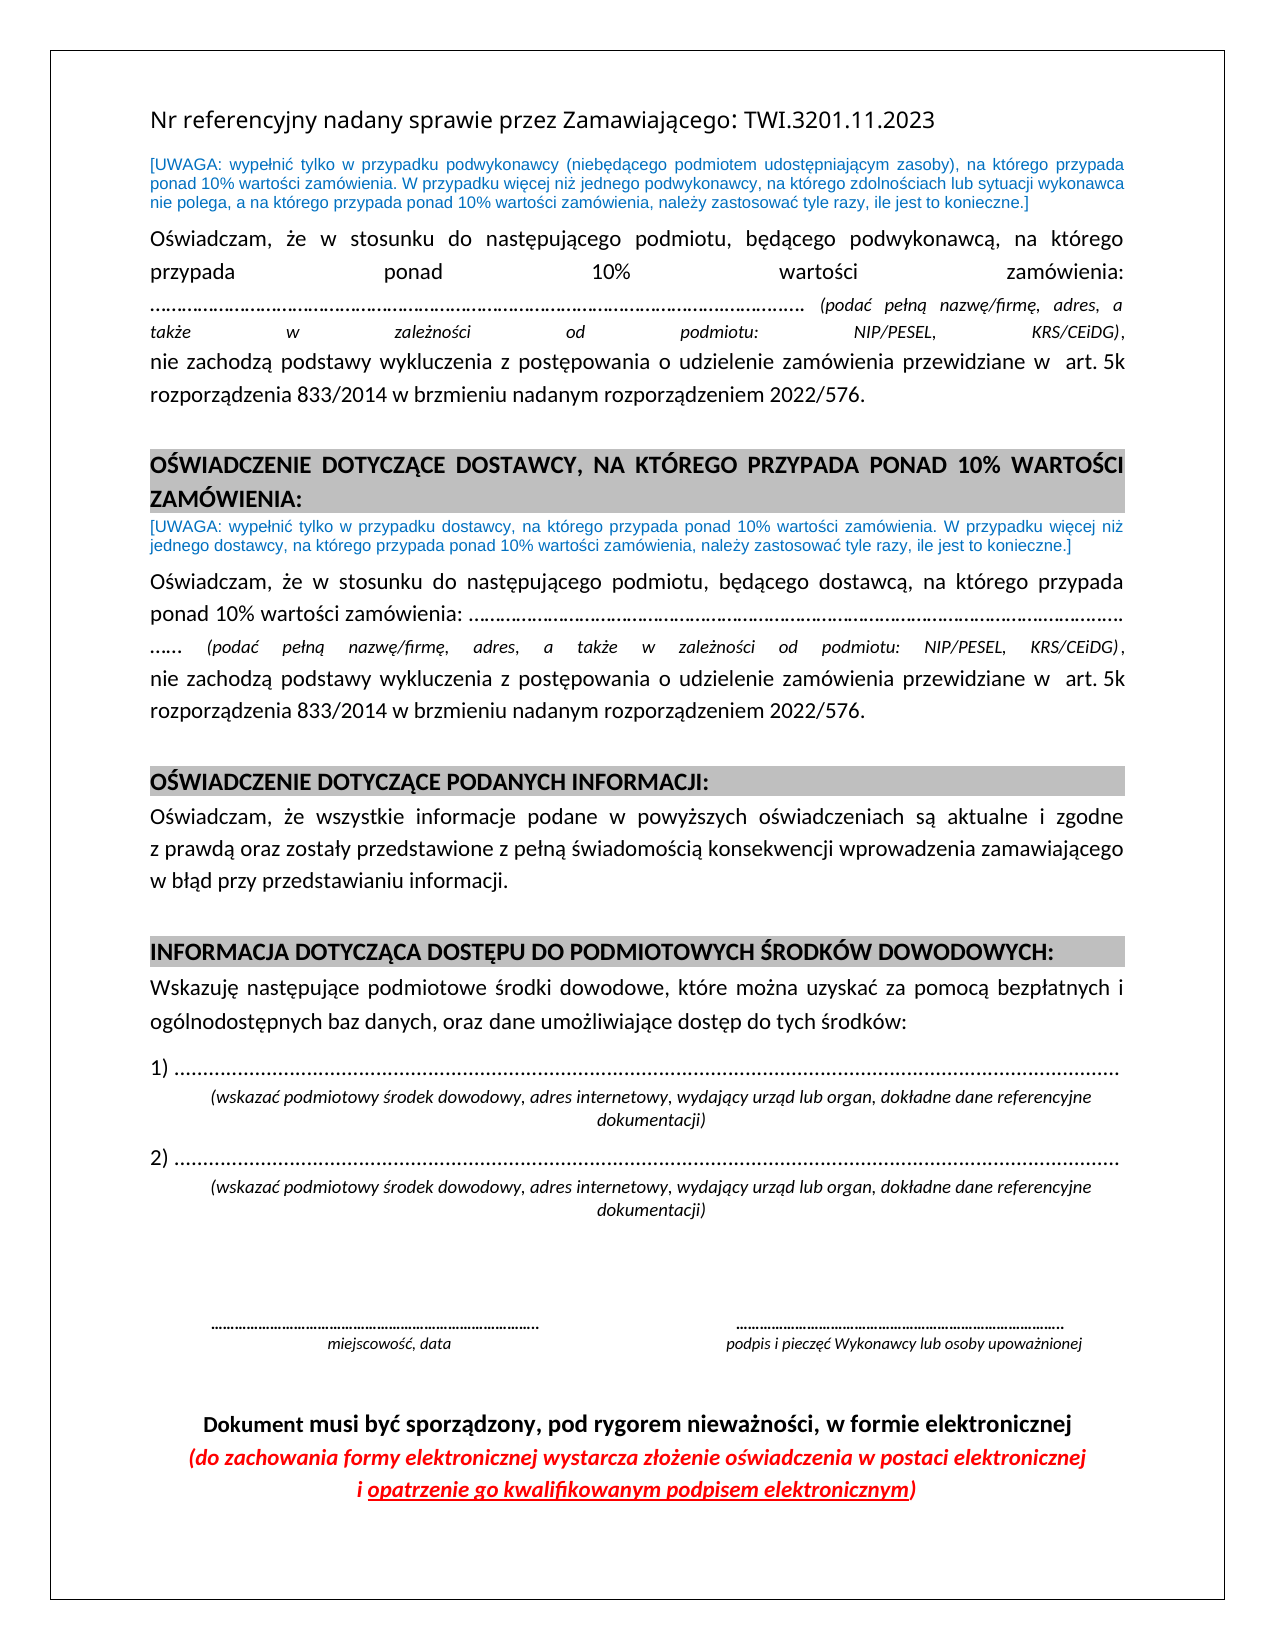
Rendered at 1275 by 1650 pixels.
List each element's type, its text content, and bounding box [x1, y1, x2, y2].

text OŚWIADCZENIE DOTYCZĄCE PODANYCH INFORMACJI: [150, 766, 1125, 796]
text ……………………………………………………………………….. ……………………………………………………………………….. [150, 1313, 1125, 1333]
text miejscowość, data podpis i pieczęć Wykonawcy lub osoby upoważnionej [327, 1333, 1125, 1353]
text [UWAGA: wypełnić tylko w przypadku podwykonawcy (niebędącego podmiotem udostępniającym zasoby), na którego przypada ponad 10% wartości zamówienia. W przypadku więcej niż jednego podwykonawcy, na którego zdolnościach lub sytuacji wykonawca nie polega, a na którego przypada ponad 10% wartości zamówienia, należy zastosować tyle razy, ile jest to konieczne.] [150, 154, 1125, 212]
text INFORMACJA DOTYCZĄCA DOSTĘPU DO PODMIOTOWYCH ŚRODKÓW DOWODOWYCH: [150, 936, 1125, 967]
text (wskazać podmiotowy środek dowodowy, adres internetowy, wydający urząd lub organ, dokładne dane referencyjne dokumentacji) [179, 1176, 1125, 1221]
text 1) .................................................................................................................................................................... [150, 1053, 1125, 1081]
text (wskazać podmiotowy środek dowodowy, adres internetowy, wydający urząd lub organ, dokładne dane referencyjne dokumentacji) [179, 1085, 1125, 1131]
text Oświadczam, że w stosunku do następującego podmiotu, będącego podwykonawcą, na którego przypada ponad 10% wartości zamówienia: ……………………………………………………………………………………………….………..…. (podać pełną nazwę/firmę, adres, a także w zależności od podmiotu: NIP/PESEL, KRS/CEiDG), nie zachodzą podstawy wykluczenia z postępowania o udzielenie zamówienia przewidziane w art. 5k rozporządzenia 833/2014 w brzmieniu nadanym rozporządzeniem 2022/576. [150, 224, 1125, 408]
text Oświadczam, że w stosunku do następującego podmiotu, będącego dostawcą, na którego przypada ponad 10% wartości zamówienia: ……………………………………………………………………………………………….………..….…… (podać pełną nazwę/firmę, adres, a także w zależności od podmiotu: NIP/PESEL, KRS/CEiDG), nie zachodzą podstawy wykluczenia z postępowania o udzielenie zamówienia przewidziane w art. 5k rozporządzenia 833/2014 w brzmieniu nadanym rozporządzeniem 2022/576. [150, 567, 1125, 724]
text 2) .................................................................................................................................................................... [150, 1143, 1125, 1171]
text Dokument musi być sporządzony, pod rygorem nieważności, w formie elektronicznej [150, 1408, 1125, 1438]
text (do zachowania formy elektronicznej wystarcza złożenie oświadczenia w postaci elektronicznej i opatrzenie go kwalifikowanym podpisem elektronicznym) [150, 1443, 1125, 1503]
text Wskazuję następujące podmiotowe środki dowodowe, które można uzyskać za pomocą bezpłatnych i ogólnodostępnych baz danych, oraz dane umożliwiające dostęp do tych środków: [150, 973, 1125, 1036]
text [UWAGA: wypełnić tylko w przypadku dostawcy, na którego przypada ponad 10% wartości zamówienia. W przypadku więcej niż jednego dostawcy, na którego przypada ponad 10% wartości zamówienia, należy zastosować tyle razy, ile jest to konieczne.] [150, 516, 1125, 555]
text OŚWIADCZENIE DOTYCZĄCE DOSTAWCY, NA KTÓREGO PRZYPADA PONAD 10% WARTOŚCI ZAMÓWIENIA: [150, 449, 1125, 513]
text Oświadczam, że wszystkie informacje podane w powyższych oświadczeniach są aktualne i zgodne z prawdą oraz zostały przedstawione z pełną świadomością konsekwencji wprowadzenia zamawiającego w błąd przy przedstawianiu informacji. [150, 802, 1125, 895]
